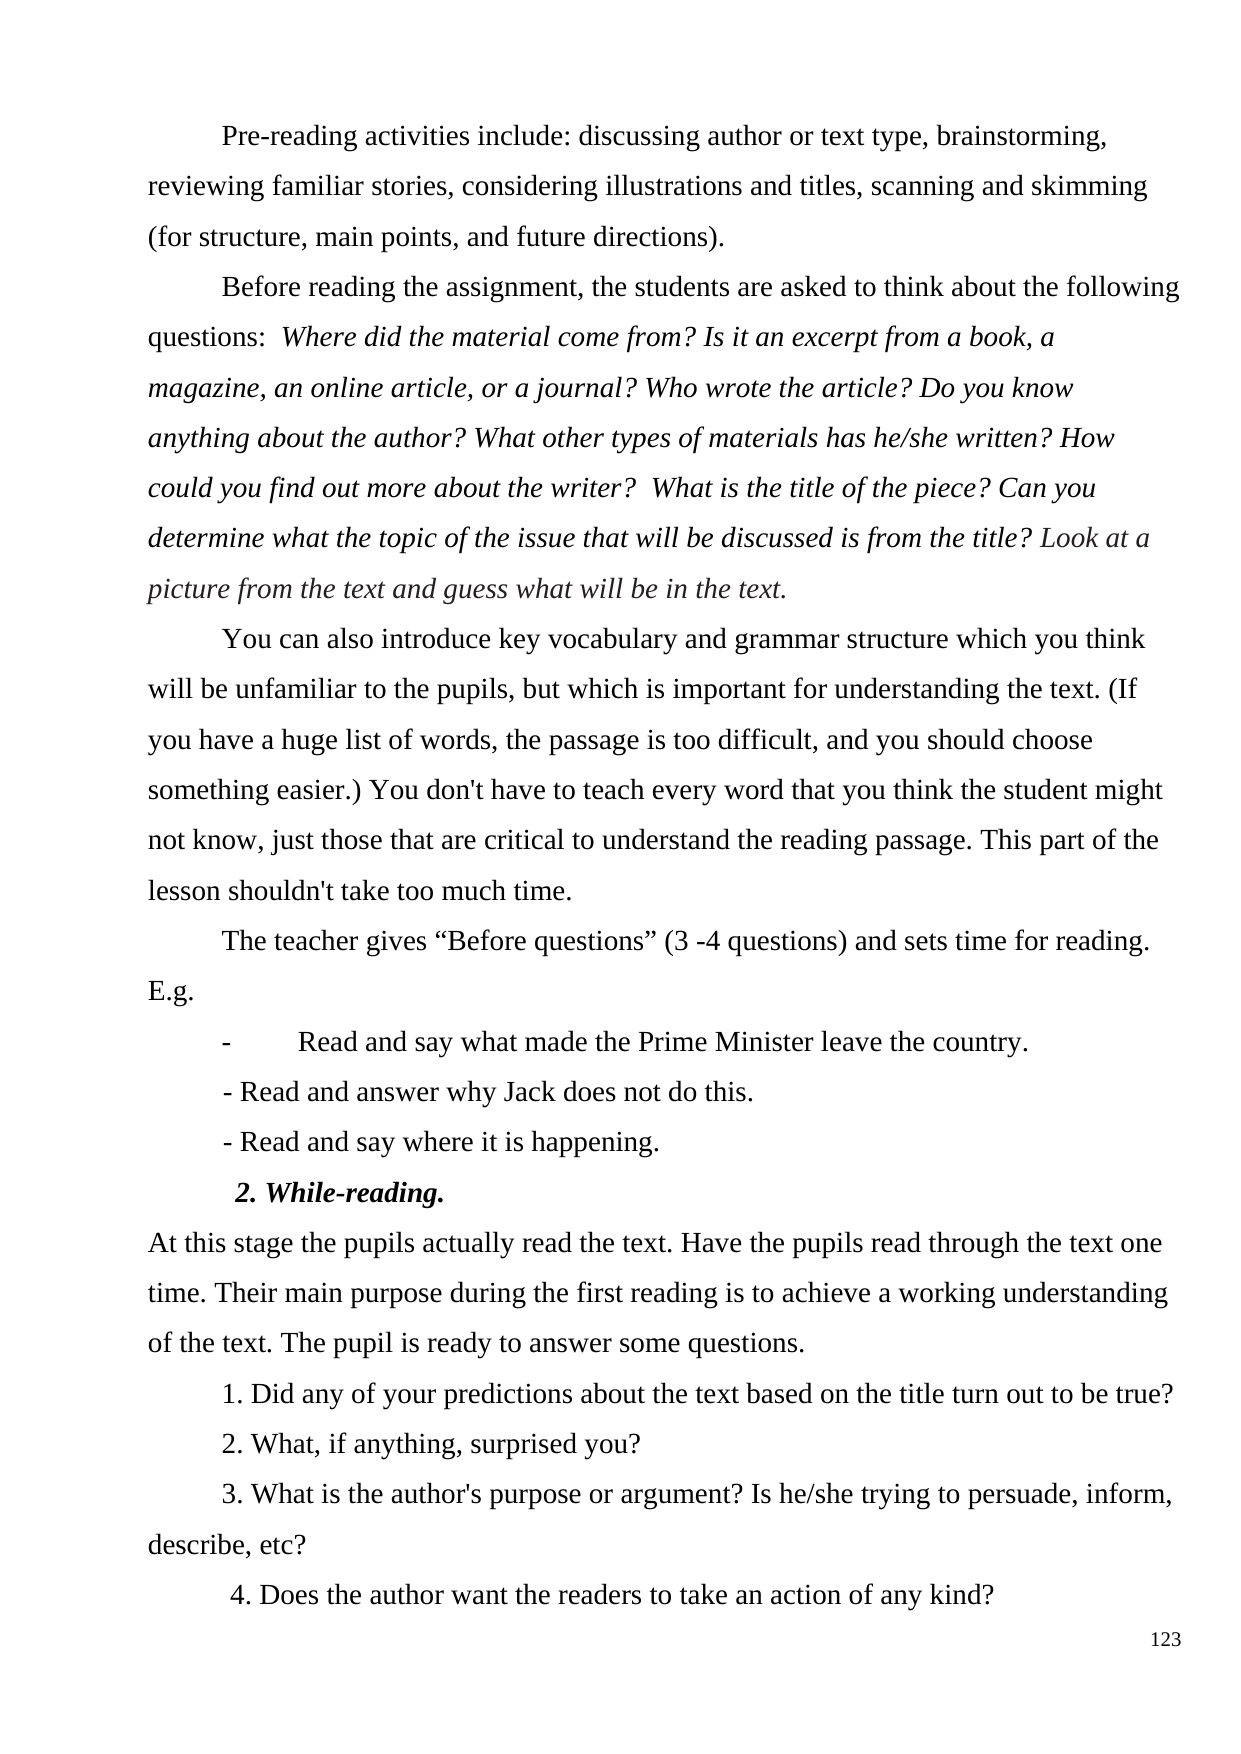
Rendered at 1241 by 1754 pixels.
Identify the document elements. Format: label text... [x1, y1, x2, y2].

text You can also introduce key vocabulary and grammar structure which you think will be unfamiliar to the pupils, but which is important for understanding the text. (If you have a huge list of words, the passage is too difficult, and you should choose something easier.) You don't have to teach every word that you think the student might not know, just those that are critical to understand the reading passage. This part of the lesson shouldn't take too much time. [148, 621, 1181, 906]
text Pre-reading activities include: discussing author or text type, brainstorming, reviewing familiar stories, considering illustrations and titles, scanning and skimming (for structure, main points, and future directions). [148, 118, 1181, 252]
text 2. While-reading. [148, 1175, 1181, 1208]
text - Read and answer why Jack does not do this. [148, 1074, 1181, 1108]
text 2. What, if anything, surprised you? [148, 1426, 1181, 1460]
text 4. Does the author want the readers to take an action of any kind? [148, 1577, 1181, 1611]
text Before reading the assignment, the students are asked to think about the following questions: Where did the material come from? Is it an excerpt from a book, a magazine, an online article, or a journal? Who wrote the article? Do you know anything about the author? What other types of materials has he/she written? How could you find out more about the writer? What is the title of the piece? Can you determine what the topic of the issue that will be discussed is from the title? Look at a picture from the text and guess what will be in the text. [148, 269, 1181, 604]
text The teacher gives “Before questions” (3 -4 questions) and sets time for reading. E.g. [148, 923, 1181, 1007]
text 3. What is the author's purpose or argument? Is he/she trying to persuade, inform, describe, etc? [148, 1477, 1181, 1560]
text At this stage the pupils actually read the text. Have the pupils read through the text one time. Their main purpose during the first reading is to achieve a working understanding of the text. The pupil is ready to answer some questions. [148, 1225, 1181, 1359]
list Read and say what made the Prime Minister leave the country. [221, 1024, 1181, 1057]
text 1. Did any of your predictions about the text based on the title turn out to be true? [148, 1376, 1181, 1409]
text - Read and say where it is happening. [148, 1124, 1181, 1158]
